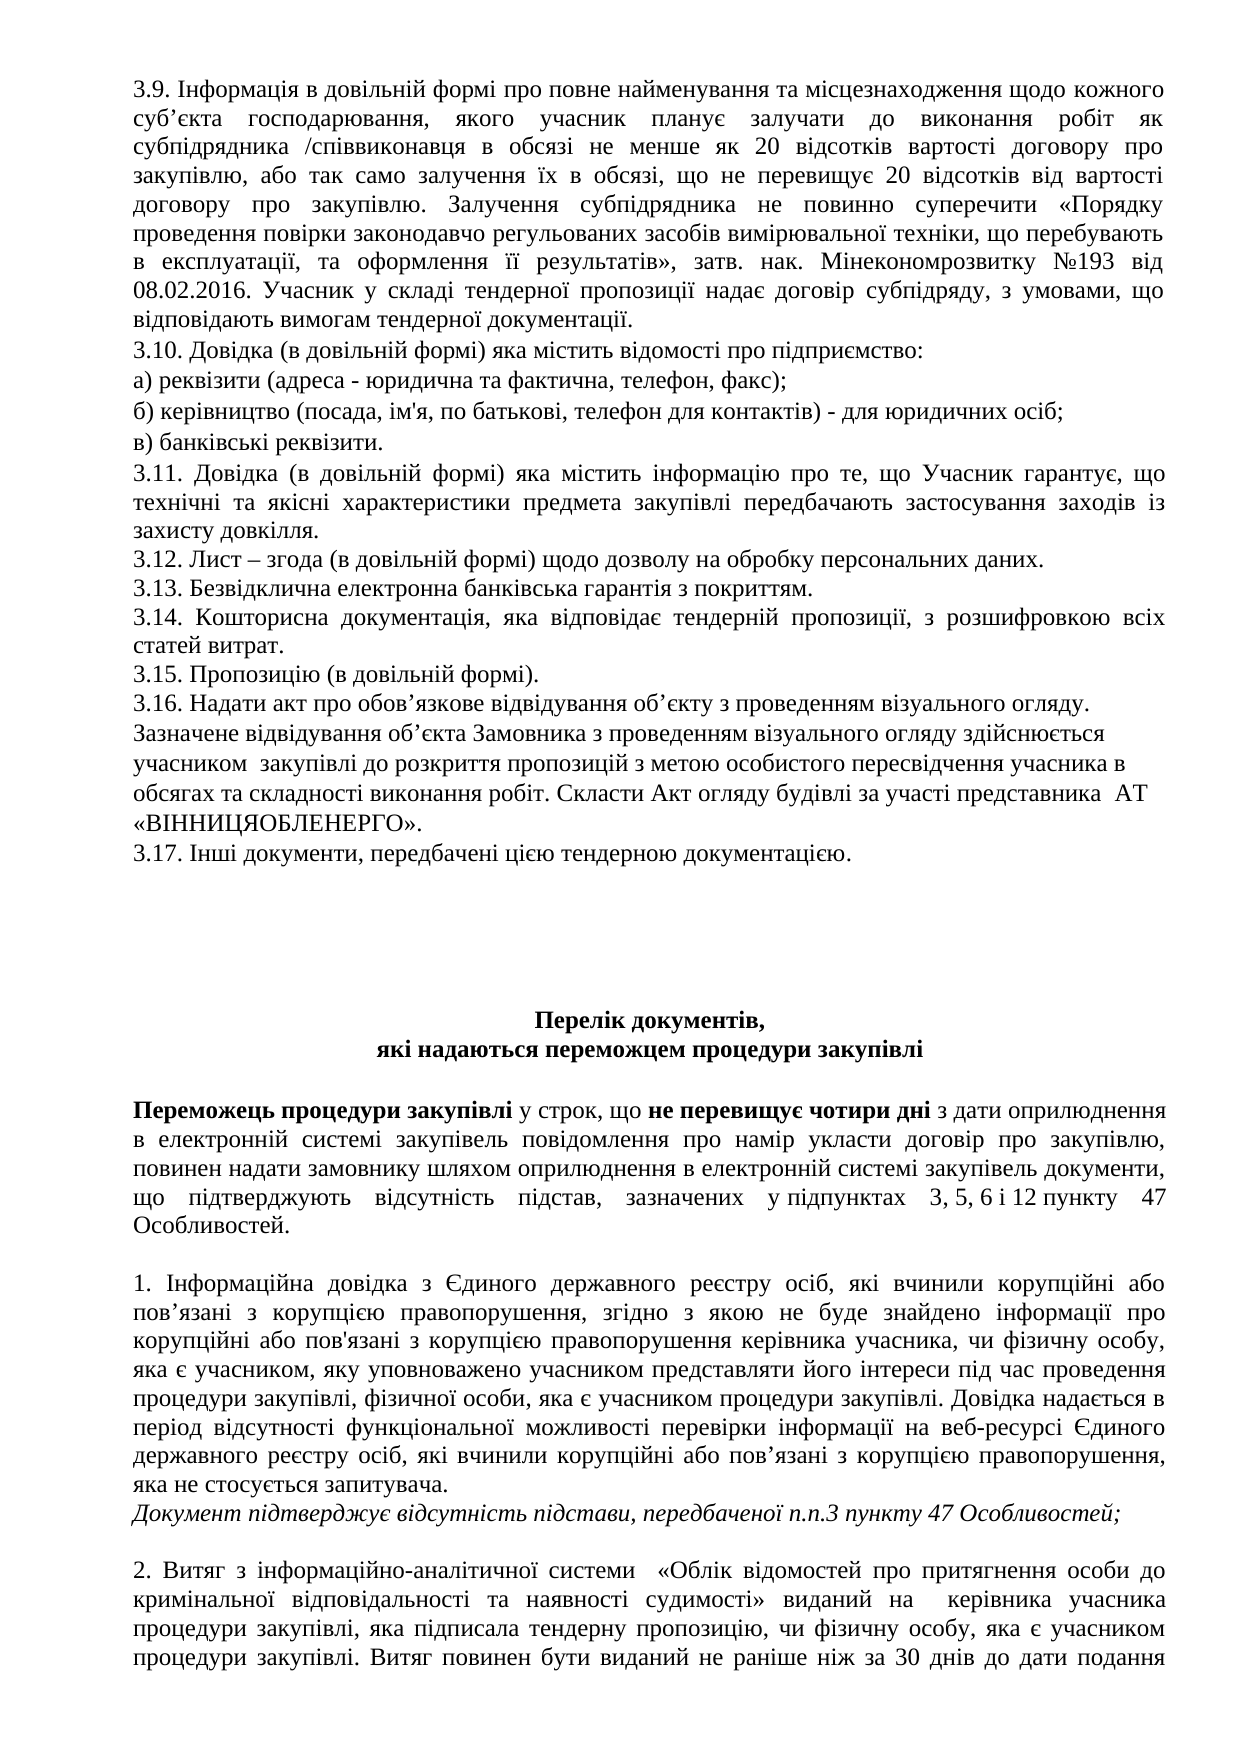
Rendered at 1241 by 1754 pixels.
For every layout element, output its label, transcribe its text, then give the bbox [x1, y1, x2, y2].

text 3.17. Інші документи, передбачені цією тендерною документацією. [133, 838, 1167, 867]
text Переможець процедури закупівлі у строк, що не перевищує чотири дні з дати оприлюднення в електронній системі закупівель повідомлення про намір укласти договір про закупівлю, повинен надати замовнику шляхом оприлюднення в електронній системі закупівель документи, що підтверджують відсутність підстав, зазначених у підпунктах 3, 5, 6 і 12 пункту 47 Особливостей. [133, 1096, 1167, 1239]
text 3.12. Лист – згода (в довільній формі) щодо дозволу на обробку персональних даних. [133, 544, 1167, 573]
text 3.9. Інформація в довільній формі про повне найменування та місцезнаходження щодо кожного суб’єкта господарювання, якого учасник планує залучати до виконання робіт як субпідрядника /співвиконавця в обсязі не менше як 20 відсотків вартості договору про закупівлю, або так само залучення їх в обсязі, що не перевищує 20 відсотків від вартості договору про закупівлю. Залучення субпідрядника не повинно суперечити «Порядку проведення повірки законодавчо регульованих засобів вимірювальної техніки, що перебувають в експлуатації, та оформлення її результатів», затв. нак. Мінекономрозвитку №193 від 08.02.2016. Учасник у складі тендерної пропозиції надає договір субпідряду, з умовами, що відповідають вимогам тендерної документації. [133, 74, 1164, 333]
text 1. Інформаційна довідка з Єдиного державного реєстру осіб, які вчинили корупційні або пов’язані з корупцією правопорушення, згідно з якою не буде знайдено інформації про корупційні або пов'язані з корупцією правопорушення керівника учасника, чи фізичну особу, яка є учасником, яку уповноважено учасником представляти його інтереси під час проведення процедури закупівлі, фізичної особи, яка є учасником процедури закупівлі. Довідка надається в період відсутності функціональної можливості перевірки інформації на веб-ресурсі Єдиного державного реєстру осіб, які вчинили корупційні або пов’язані з корупцією правопорушення, яка не стосується запитувача. [133, 1268, 1167, 1498]
text 3.16. Надати акт про обов’язкове відвідування об’єкту з проведенням візуального огляду. Зазначене відвідування об’єкта Замовника з проведенням візуального огляду здійснюється учасником закупівлі до розкриття пропозицій з метою особистого пересвідчення учасника в обсягах та складності виконання робіт. Скласти Акт огляду будівлі за участі представника АТ «ВІННИЦЯОБЛЕНЕРГО». [133, 688, 1167, 837]
text 3.10. Довідка (в довільній формі) яка містить відомості про підприємство: [133, 335, 1164, 363]
text в) банківські реквізити. [133, 427, 1164, 456]
text 3.13. Безвідклична електронна банківська гарантія з покриттям. [133, 573, 1167, 602]
text які надаються переможцем процедури закупівлі [133, 1034, 1167, 1063]
text 3.15. Пропозицію (в довільній формі). [133, 659, 1167, 688]
text 3.11. Довідка (в довільній формі) яка містить інформацію про те, що Учасник гарантує, що технічні та якісні характеристики предмета закупівлі передбачають застосування заходів із захисту довкілля. [133, 458, 1167, 544]
text 3.14. Кошторисна документація, яка відповідає тендерній пропозиції, з розшифровкою всіх статей витрат. [133, 602, 1167, 659]
text Документ підтверджує відсутність підстави, передбаченої п.п.3 пункту 47 Особливостей; [133, 1498, 1167, 1527]
text а) реквізити (адреса - юридична та фактична, телефон, факс); [133, 366, 1164, 394]
text Перелік документів, [133, 1005, 1167, 1034]
text б) керівництво (посада, ім'я, по батькові, телефон для контактів) - для юридичних осіб; [133, 396, 1164, 425]
